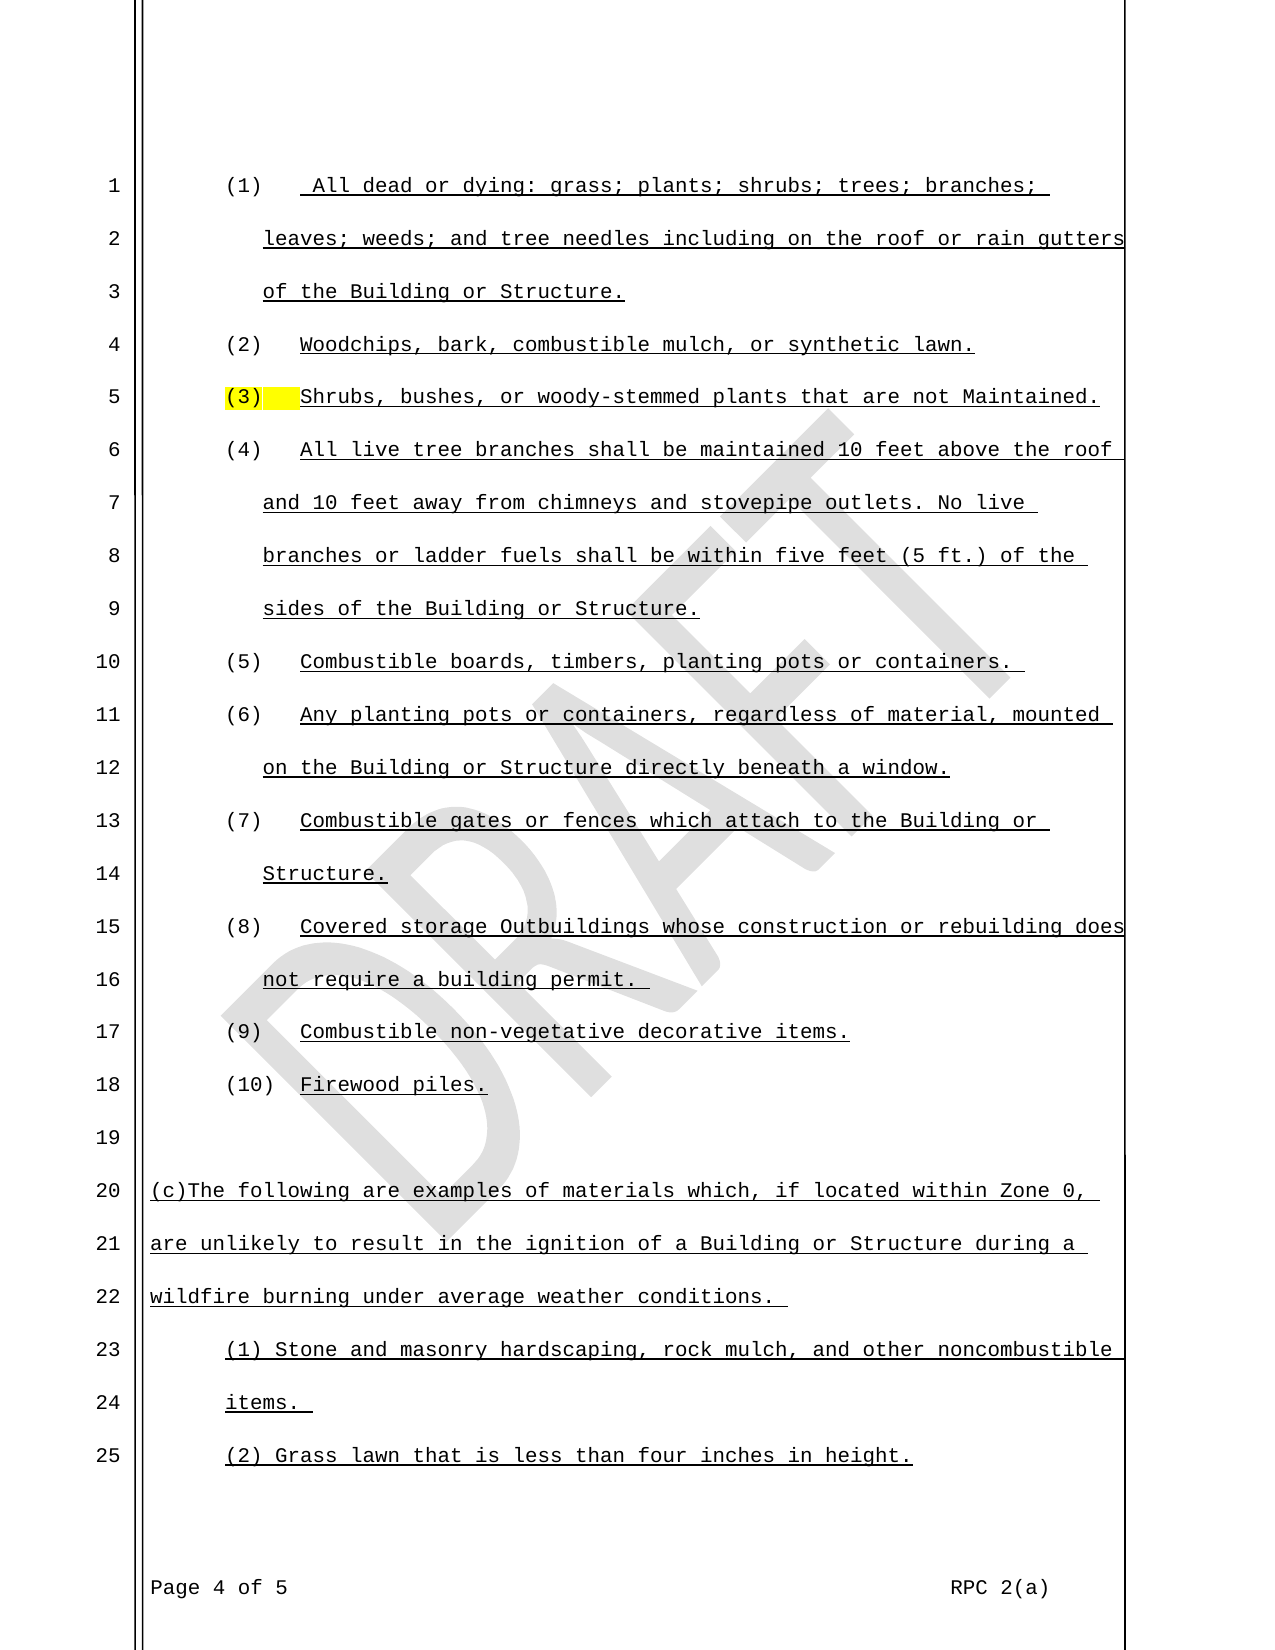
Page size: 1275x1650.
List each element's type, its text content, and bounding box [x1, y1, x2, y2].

text (2) Grass lawn that is less than four inches in height. [225, 1420, 1125, 1473]
text (1) Stone and masonry hardscaping, rock mulch, and other noncombustible items. [225, 1314, 1125, 1358]
list All live tree branches shall be maintained 10 feet above the roof and 10 feet away from chimneys and stovepipe outlets. No live branches or ladder fuels shall be within five feet (5 ft.) of the sides of the Building or Structure. [225, 414, 1125, 626]
text (1) Stone and masonry hardscaping, rock mulch, and other noncombustible items. [225, 1360, 1125, 1420]
list All dead or dying: grass; plants; shrubs; trees; branches; leaves; weeds; and tree needles including on the roof or rain gutters of the Building or Structure. [225, 150, 1125, 309]
list Combustible non-vegetative decorative items. [225, 997, 1125, 1049]
list Woodchips, bark, combustible mulch, or synthetic lawn. [225, 309, 1125, 362]
list Covered storage Outbuildings whose construction or rebuilding does not require a building permit. [225, 891, 1125, 997]
list Any planting pots or containers, regardless of material, mounted on the Building or Structure directly beneath a window. [225, 679, 1125, 785]
text (c)The following are examples of materials which, if located within Zone 0, are unlikely to result in the ignition of a Building or Structure during a wildfire burning under average weather conditions. [150, 1155, 1125, 1314]
list Firewood piles. [225, 1049, 1125, 1102]
list Combustible gates or fences which attach to the Building or Structure. [225, 785, 1125, 891]
list Shrubs, bushes, or woody-stemmed plants that are not Maintained. [225, 362, 1125, 414]
list Combustible boards, timbers, planting pots or containers. [225, 626, 1125, 679]
